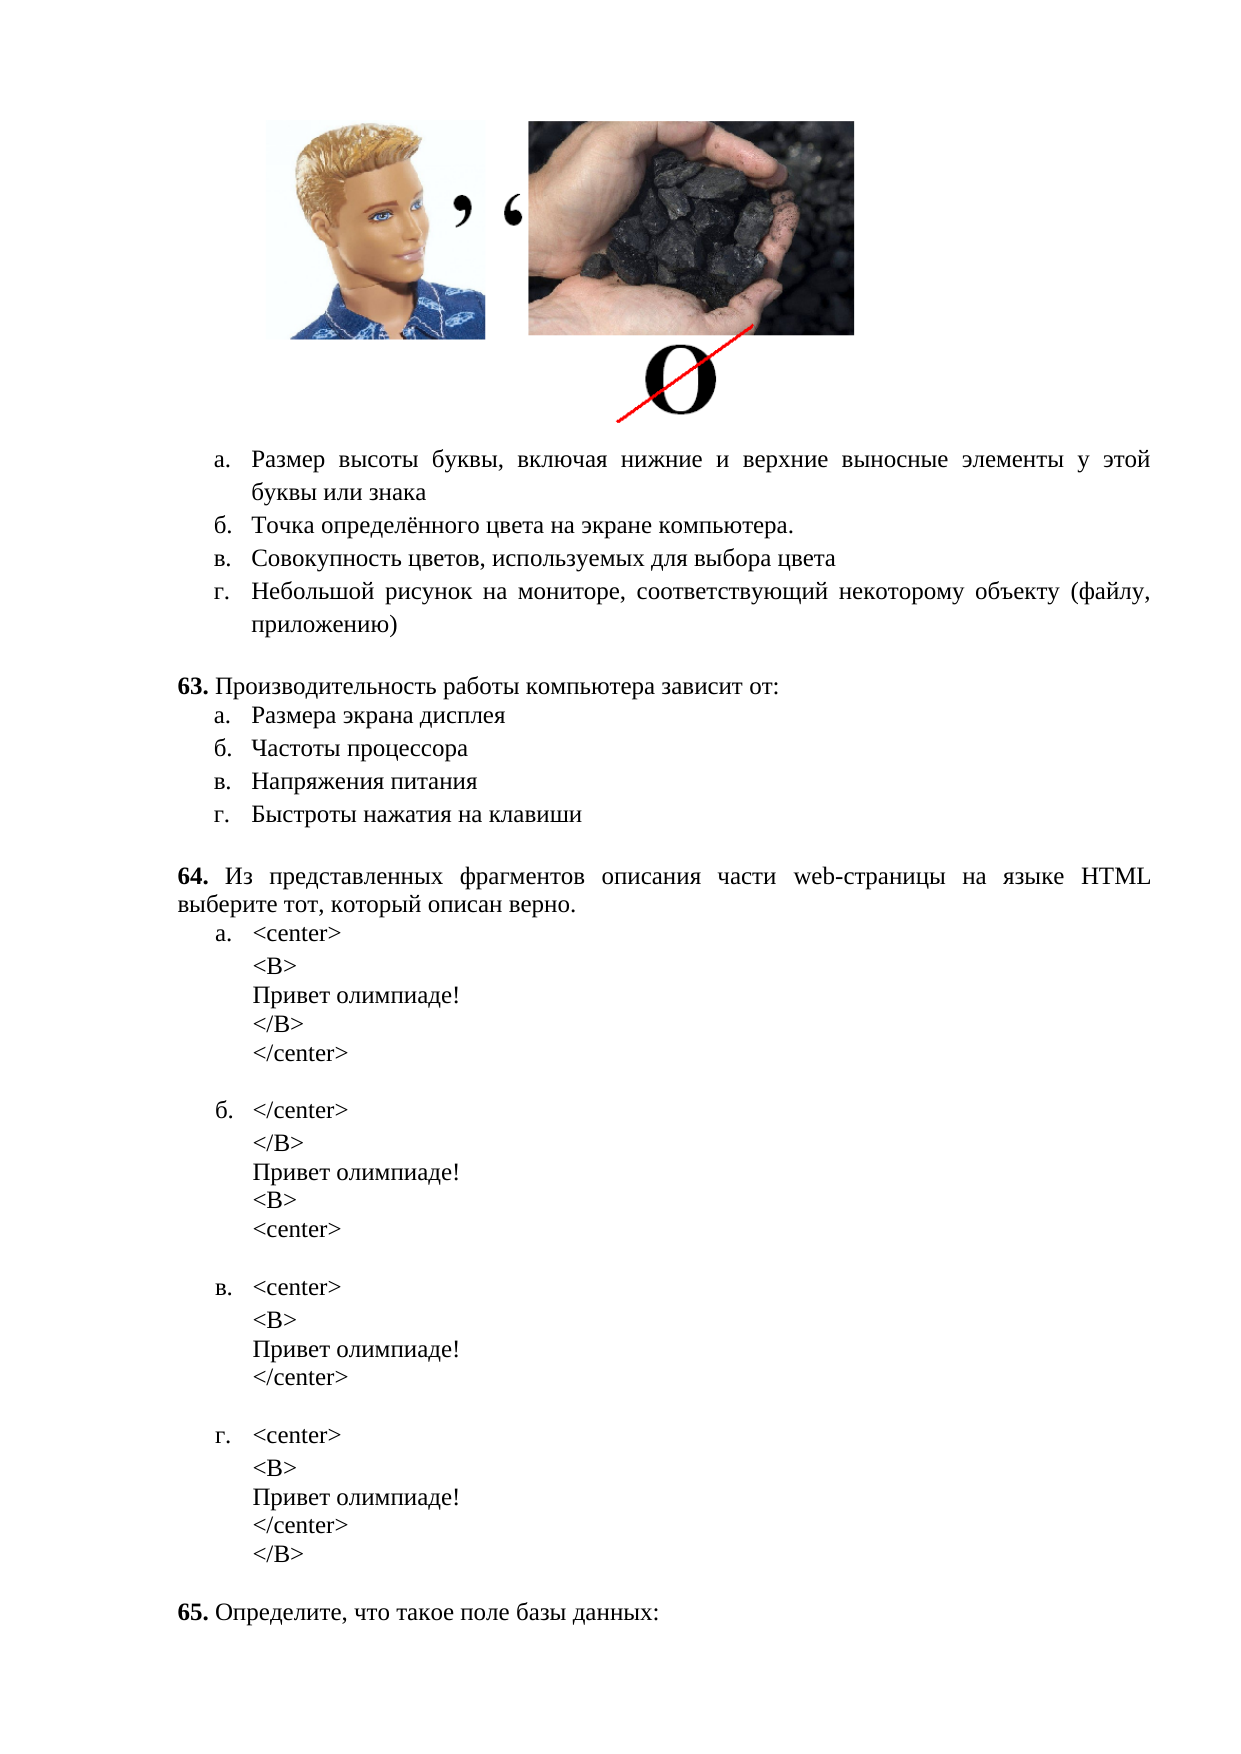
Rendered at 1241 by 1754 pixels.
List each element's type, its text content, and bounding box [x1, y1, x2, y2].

list Небольшой рисунок на мониторе, соответствующий некоторому объекту (файлу, приложению) [213, 576, 1152, 638]
text </B> [252, 1128, 1152, 1157]
text 64. Из представленных фрагментов описания части web-страницы на языке HTML выберите тот, который описан верно. [177, 861, 1152, 918]
list Совокупность цветов, используемых для выбора цвета [213, 543, 1152, 572]
text </center> [252, 1038, 1152, 1066]
text </B> [252, 1009, 1152, 1038]
text <B> [252, 951, 1152, 980]
text <B> [252, 1305, 1152, 1334]
list </center> [215, 1095, 1152, 1124]
list Размер высоты буквы, включая нижние и верхние выносные элементы у этой буквы или знака [213, 444, 1152, 506]
list Быстроты нажатия на клавиши [213, 799, 1152, 828]
text Привет олимпиаде! [252, 1482, 1152, 1510]
text </center> [252, 1510, 1152, 1539]
text 65. Определите, что такое поле базы данных: [177, 1597, 1152, 1625]
text </center> [252, 1362, 1152, 1391]
text <center> [252, 1214, 1152, 1243]
list <center> [215, 1420, 1152, 1449]
list Размера экрана дисплея [213, 700, 1152, 729]
text 63. Производительность работы компьютера зависит от: [177, 671, 1152, 700]
list Точка определённого цвета на экране компьютера. [213, 510, 1152, 539]
text <B> [252, 1186, 1152, 1214]
picture [265, 118, 871, 445]
list <center> [215, 918, 1152, 947]
text Привет олимпиаде! [252, 980, 1152, 1009]
list <center> [215, 1272, 1152, 1301]
list Напряжения питания [213, 766, 1152, 795]
text <B> [252, 1453, 1152, 1482]
text Привет олимпиаде! [252, 1157, 1152, 1186]
list Частоты процессора [213, 733, 1152, 762]
text Привет олимпиаде! [252, 1334, 1152, 1362]
text </B> [252, 1539, 1152, 1568]
